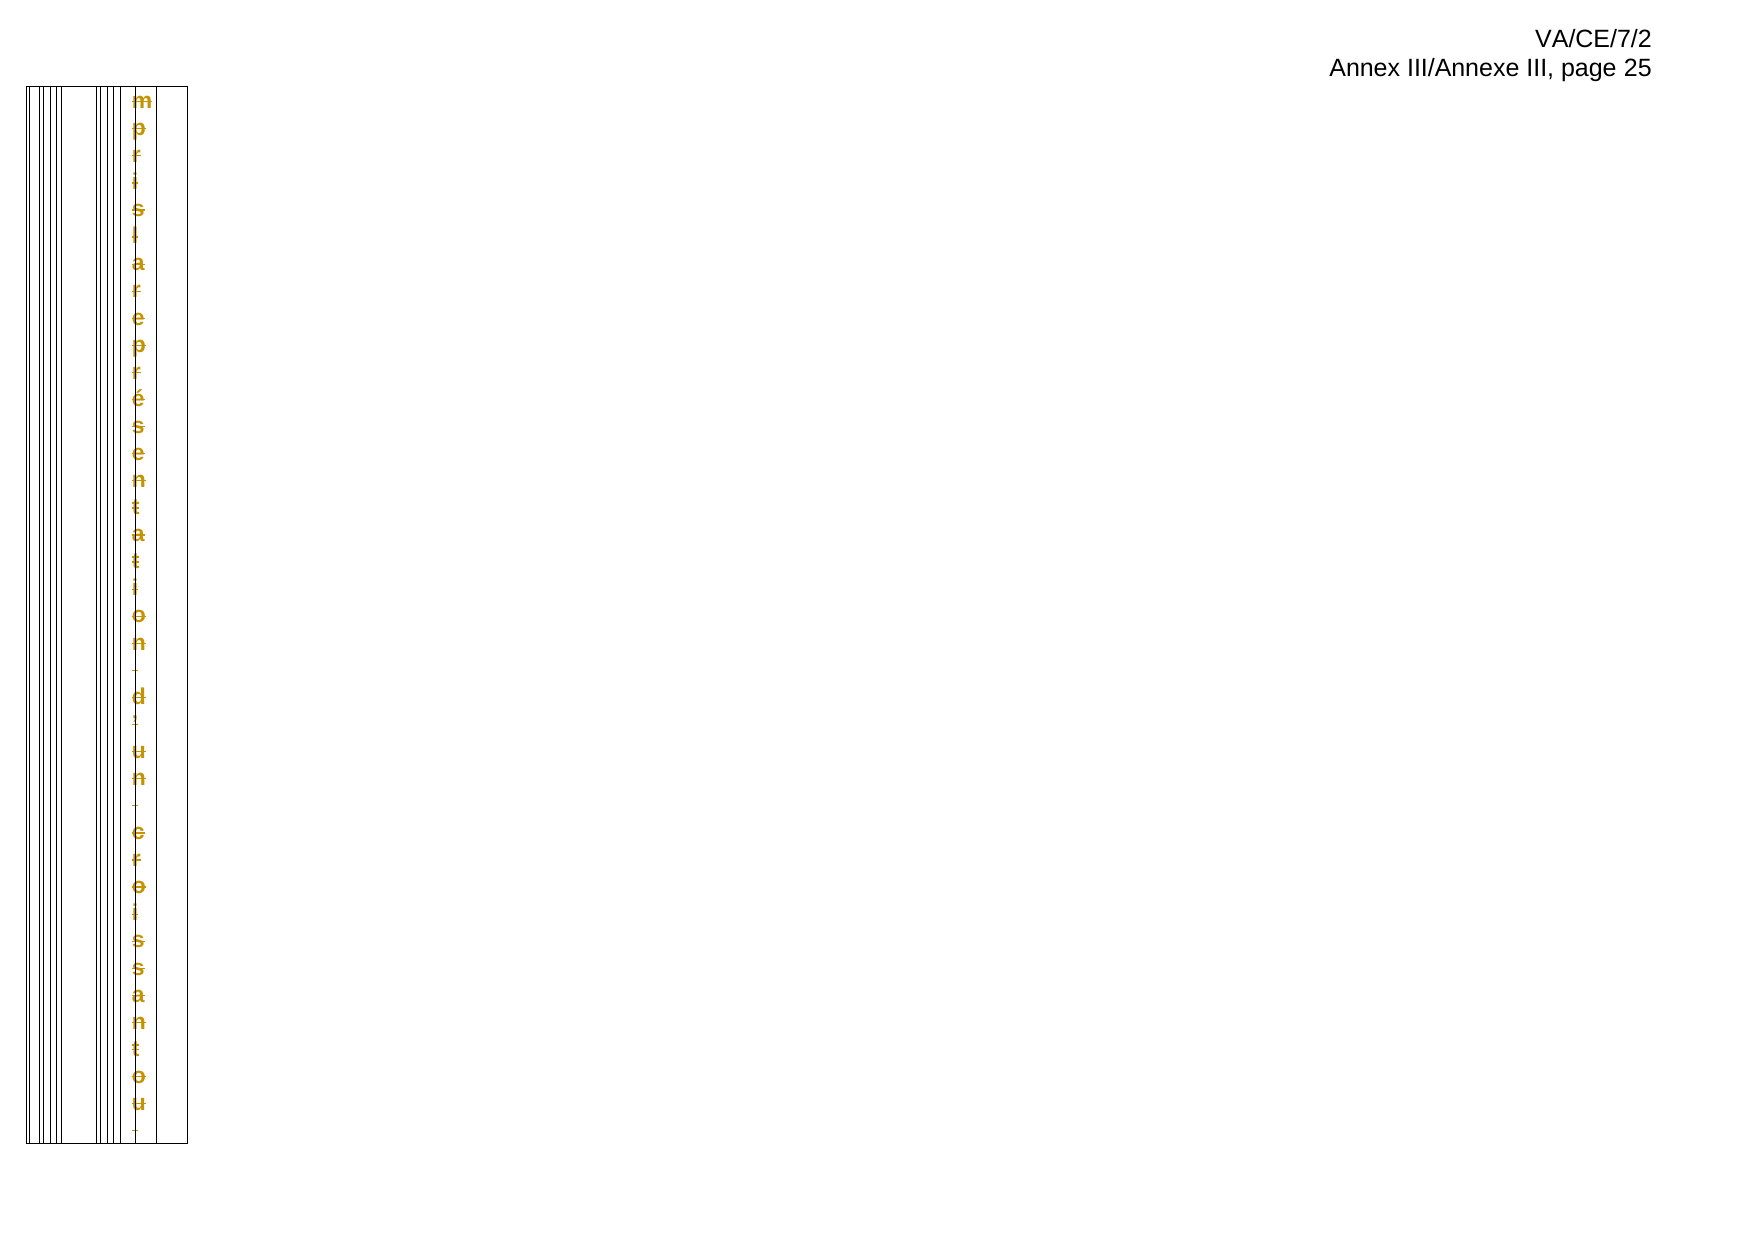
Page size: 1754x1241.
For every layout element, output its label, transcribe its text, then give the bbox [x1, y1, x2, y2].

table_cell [157, 87, 187, 1143]
table_cell Crescent or half-moon representing a human face or the head of an animal Croissant ou demi-lune représentant un visage humain ou une tête d'animal [136, 87, 156, 1143]
table_cell Crescent or half-moon representing a human face or the head of an animal Croissant ou demi-lune représentant un visage humain ou une tête d'animal [121, 87, 135, 1143]
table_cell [62, 87, 96, 1143]
